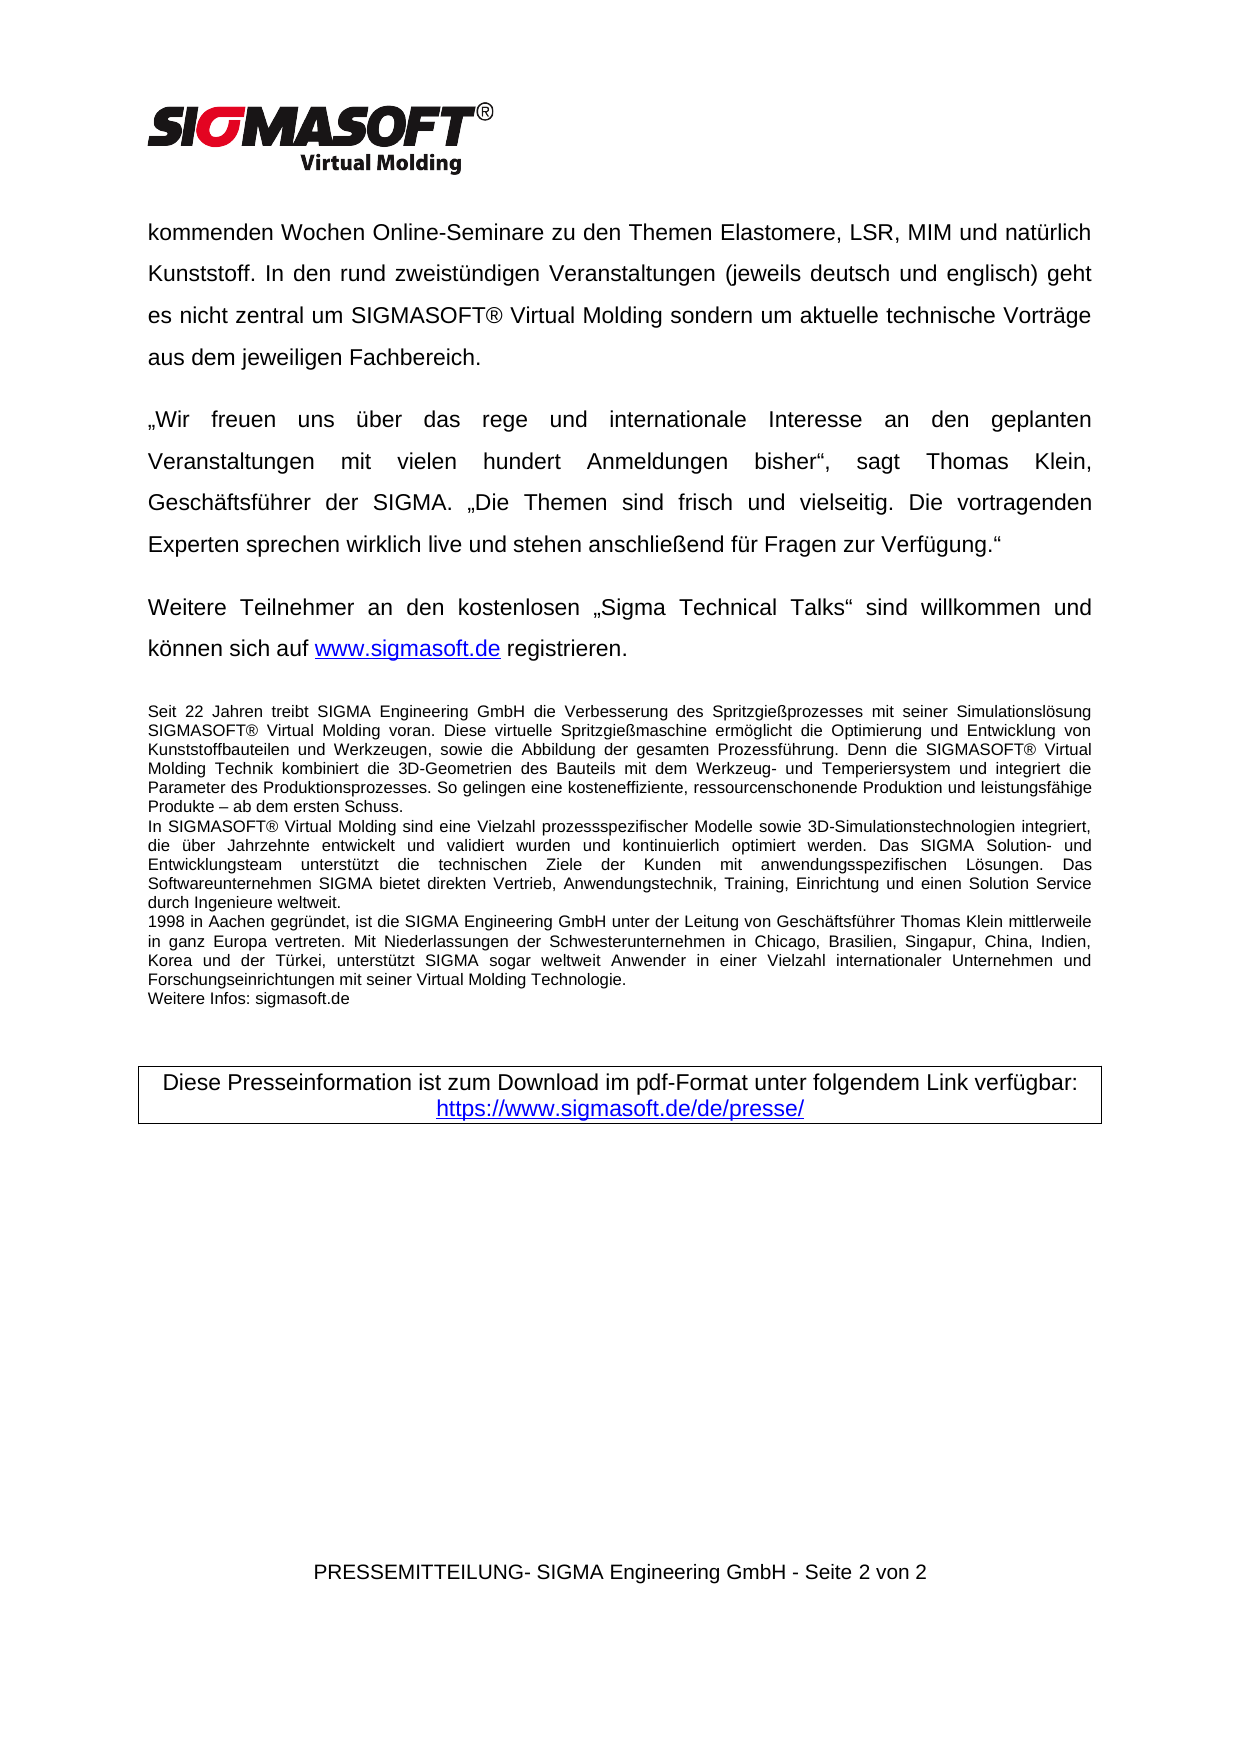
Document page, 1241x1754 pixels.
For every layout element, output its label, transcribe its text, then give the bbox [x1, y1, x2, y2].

text Seit 22 Jahren treibt SIGMA Engineering GmbH die Verbesserung des Spritzgießprozesses mit seiner Simulationslösung SIGMASOFT® Virtual Molding voran. Diese virtuelle Spritzgießmaschine ermöglicht die Optimierung und Entwicklung von Kunststoffbauteilen und Werkzeugen, sowie die Abbildung der gesamten Prozessführung. Denn die SIGMASOFT® Virtual Molding Technik kombiniert die 3D-Geometrien des Bauteils mit dem Werkzeug- und Temperiersystem und integriert die Parameter des Produktionsprozesses. So gelingen eine kosteneffiziente, ressourcenschonende Produktion und leistungsfähige Produkte – ab dem ersten Schuss. [148, 701, 1093, 816]
text „Wir freuen uns über das rege und internationale Interesse an den geplanten Veranstaltungen mit vielen hundert Anmeldungen bisher“, sagt Thomas Klein, Geschäftsführer der SIGMA. „Die Themen sind frisch und vielseitig. Die vortragenden Experten sprechen wirklich live und stehen anschließend für Fragen zur Verfügung.“ [148, 391, 1093, 557]
picture [147, 102, 494, 175]
text Diese Presseinformation ist zum Download im pdf-Format unter folgendem Link verfügbar: https://www.sigmasoft.de/de/presse/ [139, 1067, 1101, 1123]
text 1998 in Aachen gegründet, ist die SIGMA Engineering GmbH unter der Leitung von Geschäftsführer Thomas Klein mittlerweile in ganz Europa vertreten. Mit Niederlassungen der Schwesterunternehmen in Chicago, Brasilien, Singapur, China, Indien, Korea und der Türkei, unterstützt SIGMA sogar weltweit Anwender in einer Vielzahl internationaler Unternehmen und Forschungseinrichtungen mit seiner Virtual Molding Technologie. [148, 912, 1093, 989]
text Weitere Teilnehmer an den kostenlosen „Sigma Technical Talks“ sind willkommen und können sich auf www.sigmasoft.de registrieren. [148, 578, 1093, 661]
text In SIGMASOFT® Virtual Molding sind eine Vielzahl prozessspezifischer Modelle sowie 3D-Simulationstechnologien integriert, die über Jahrzehnte entwickelt und validiert wurden und kontinuierlich optimiert werden. Das SIGMA Solution- und Entwicklungsteam unterstützt die technischen Ziele der Kunden mit anwendungsspezifischen Lösungen. Das Softwareunternehmen SIGMA bietet direkten Vertrieb, Anwendungstechnik, Training, Einrichtung und einen Solution Service durch Ingenieure weltweit. [148, 816, 1093, 912]
text Weitere Infos: sigmasoft.de [148, 989, 1093, 1008]
